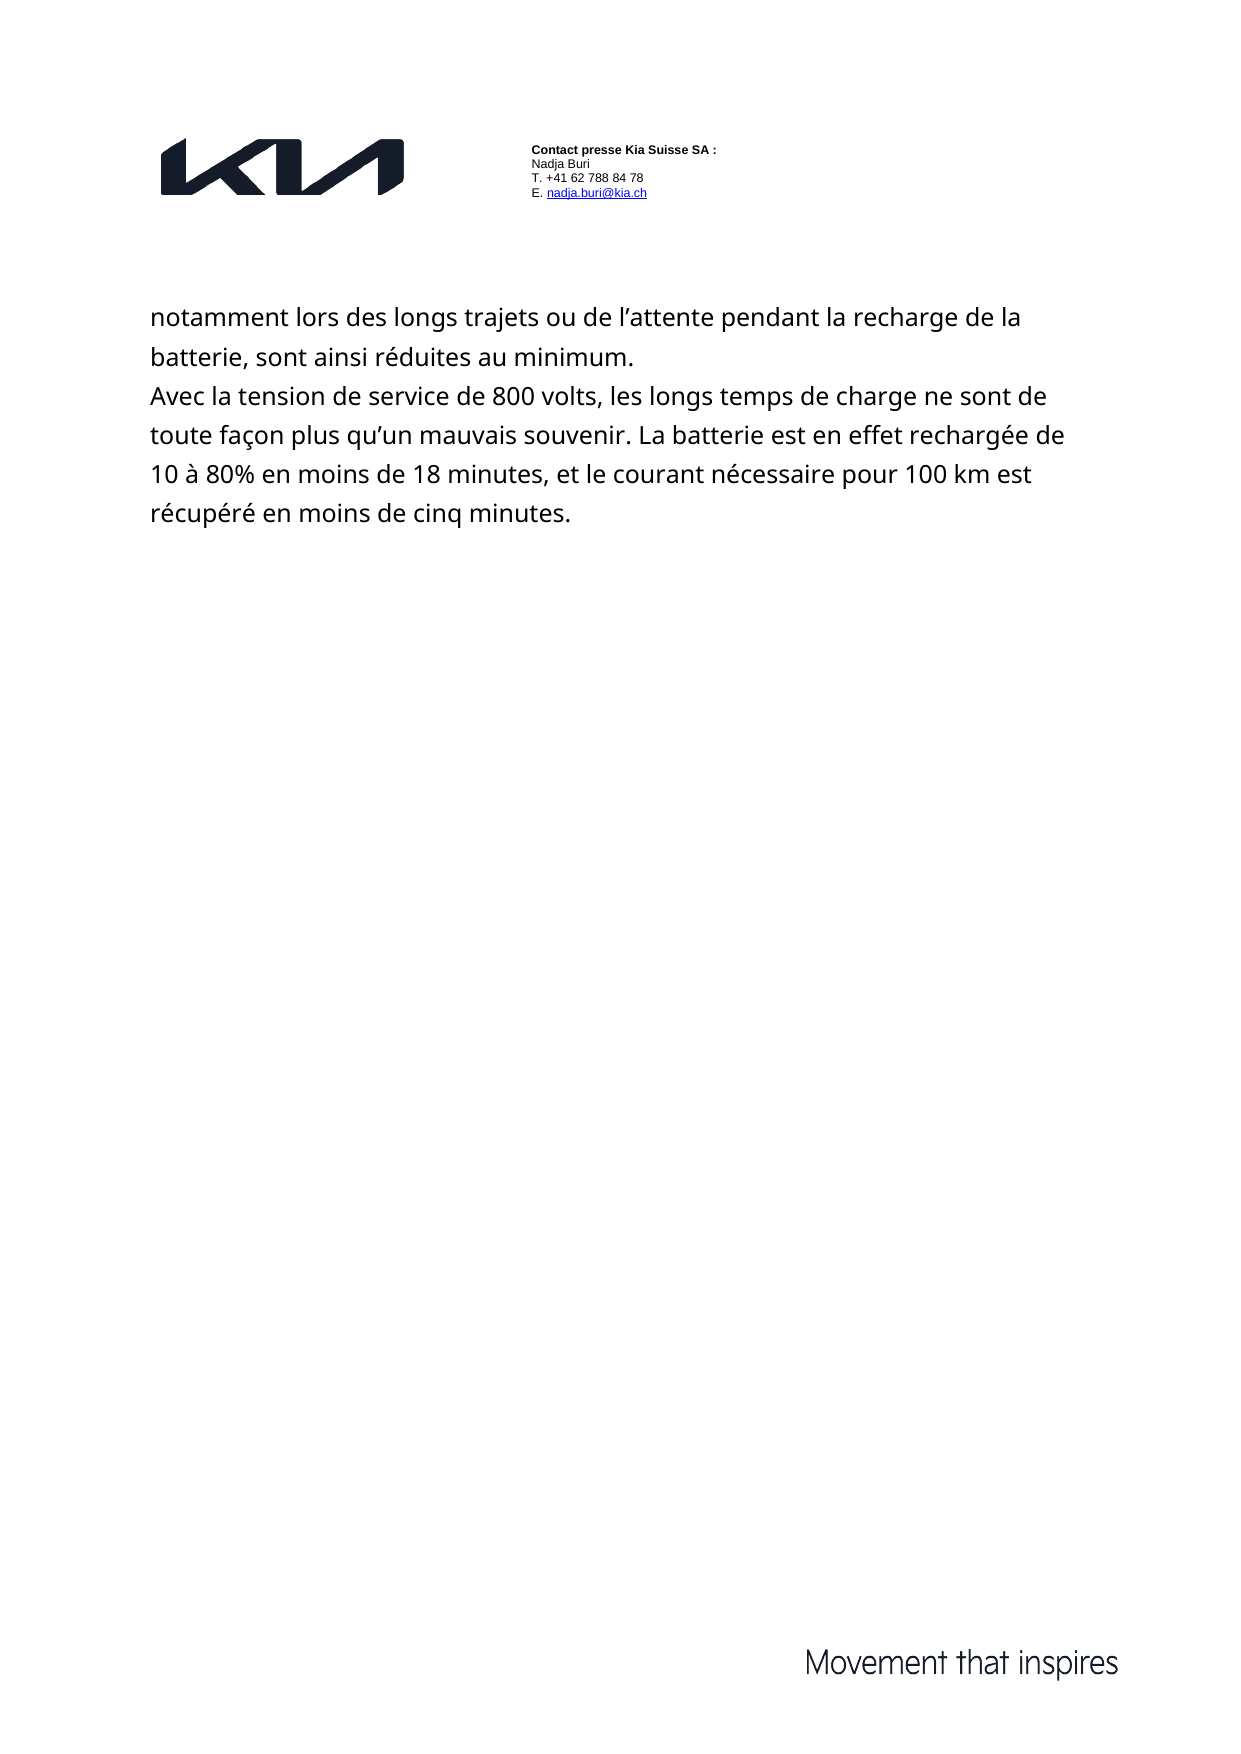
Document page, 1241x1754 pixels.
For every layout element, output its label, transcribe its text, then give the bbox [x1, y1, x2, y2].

picture [161, 130, 407, 195]
picture [807, 1649, 1119, 1681]
text Avec la tension de service de 800 volts, les longs temps de charge ne sont de toute façon plus qu’un mauvais souvenir. La batterie est en effet rechargée de 10 à 80% en moins de 18 minutes, et le courant nécessaire pour 100 km est récupéré en moins de cinq minutes. [150, 378, 1090, 530]
